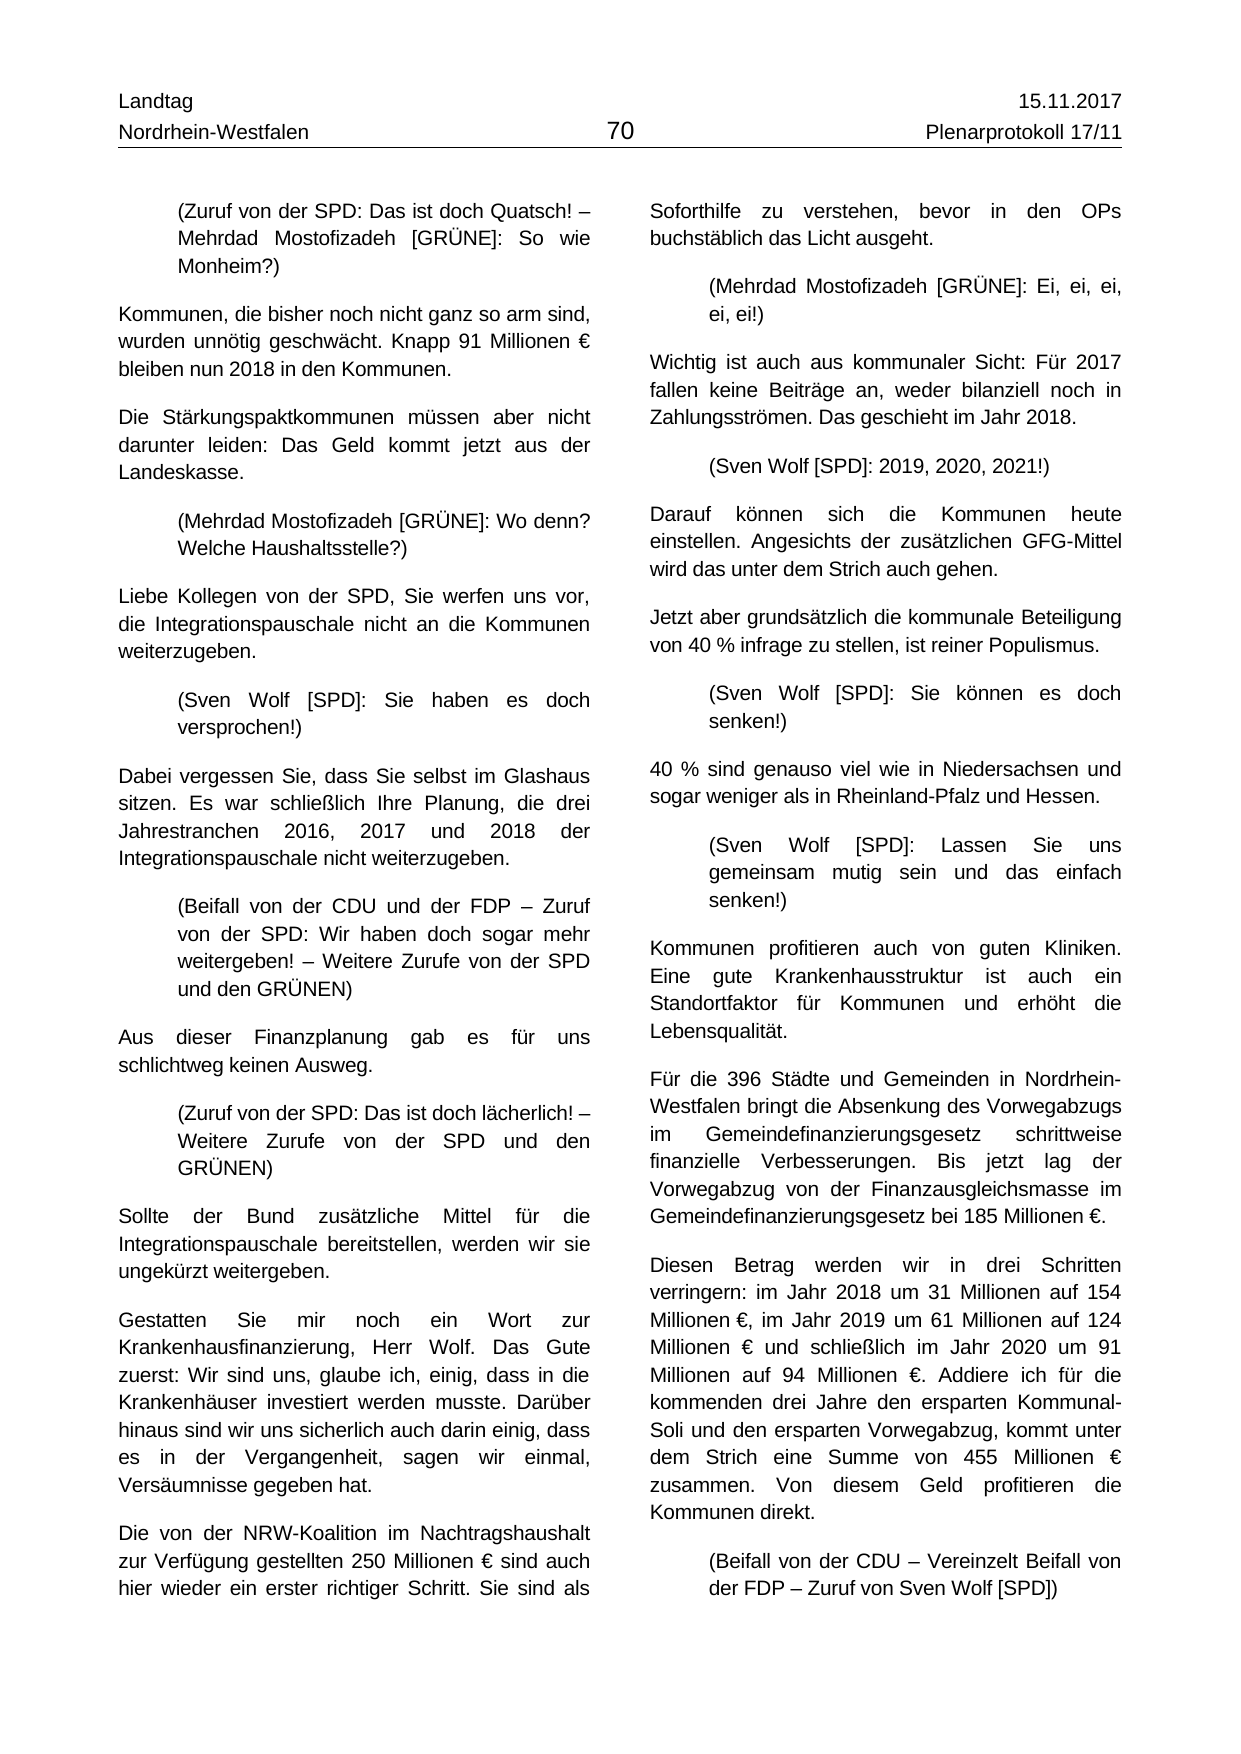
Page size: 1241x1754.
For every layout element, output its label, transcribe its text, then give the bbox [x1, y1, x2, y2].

text Darauf können sich die Kommunen heute einstellen. Angesichts der zusätzlichen GFG-Mittel wird das unter dem Strich auch gehen. [649, 502, 1122, 581]
text 40 % sind genauso viel wie in Niedersachsen und sogar weniger als in Rheinland-Pfalz und Hessen. [649, 757, 1122, 808]
text Sollte der Bund zusätzliche Mittel für die Integrationspauschale bereitstellen, werden wir sie ungekürzt weitergeben. [118, 1204, 591, 1283]
text (Zuruf von der SPD: Das ist doch lächerlich! – Weitere Zurufe von der SPD und den GRÜNEN) [177, 1101, 591, 1180]
text (Mehrdad Mostofizadeh [GRÜNE]: Ei, ei, ei, ei, ei!) [709, 274, 1122, 326]
text Kommunen, die bisher noch nicht ganz so arm sind, wurden unnötig geschwächt. Knapp 91 Millionen € bleiben nun 2018 in den Kommunen. [118, 302, 591, 381]
text Dabei vergessen Sie, dass Sie selbst im Glashaus sitzen. Es war schließlich Ihre Planung, die drei Jahrestranchen 2016, 2017 und 2018 der Integrationspauschale nicht weiterzugeben. [118, 763, 591, 870]
text Für die 396 Städte und Gemeinden in Nordrhein-Westfalen bringt die Absenkung des Vorwegabzugs im Gemeindefinanzierungsgesetz schrittweise finanzielle Verbesserungen. Bis jetzt lag der Vorwegabzug von der Finanzausgleichsmasse im Gemeindefinanzierungsgesetz bei 185 Millionen €. [649, 1067, 1122, 1228]
text Die von der NRW-Koalition im Nachtragshaushalt zur Verfügung gestellten 250 Millionen € sind auch hier wieder ein erster richtiger Schritt. Sie sind als Soforthilfe zu verstehen, bevor in den OPs buchstäblich das Licht ausgeht. [649, 198, 1122, 250]
text Jetzt aber grundsätzlich die kommunale Beteiligung von 40 % infrage zu stellen, ist reiner Populismus. [649, 605, 1122, 657]
text Die von der NRW-Koalition im Nachtragshaushalt zur Verfügung gestellten 250 Millionen € sind auch hier wieder ein erster richtiger Schritt. Sie sind als Soforthilfe zu verstehen, bevor in den OPs buchstäblich das Licht ausgeht. [118, 1521, 591, 1600]
text Liebe Kollegen von der SPD, Sie werfen uns vor, die Integrationspauschale nicht an die Kommunen weiterzugeben. [118, 584, 591, 663]
text Die Stärkungspaktkommunen müssen aber nicht darunter leiden: Das Geld kommt jetzt aus der Landeskasse. [118, 405, 591, 484]
text (Beifall von der CDU – Vereinzelt Beifall von der FDP – Zuruf von Sven Wolf [SPD]) [709, 1548, 1122, 1600]
text (Beifall von der CDU und der FDP – Zuruf von der SPD: Wir haben doch sogar mehr weitergeben! – Weitere Zurufe von der SPD und den GRÜNEN) [177, 894, 591, 1001]
text Kommunen profitieren auch von guten Kliniken. Eine gute Krankenhausstruktur ist auch ein Standortfaktor für Kommunen und erhöht die Lebensqualität. [649, 936, 1122, 1042]
text (Zuruf von der SPD: Das ist doch Quatsch! – Mehrdad Mostofizadeh [GRÜNE]: So wie Monheim?) [177, 198, 591, 277]
text Aus dieser Finanzplanung gab es für uns schlichtweg keinen Ausweg. [118, 1025, 591, 1077]
text (Sven Wolf [SPD]: Lassen Sie uns gemeinsam mutig sein und das einfach senken!) [709, 833, 1122, 912]
text (Sven Wolf [SPD]: 2019, 2020, 2021!) [709, 453, 1122, 477]
text Gestatten Sie mir noch ein Wort zur Krankenhausfinanzierung, Herr Wolf. Das Gute zuerst: Wir sind uns, glaube ich, einig, dass in die Krankenhäuser investiert werden musste. Darüber hinaus sind wir uns sicherlich auch darin einig, dass es in der Vergangenheit, sagen wir einmal, Versäumnisse gegeben hat. [118, 1308, 591, 1497]
text (Mehrdad Mostofizadeh [GRÜNE]: Wo denn? Welche Haushaltsstelle?) [177, 508, 591, 560]
text (Sven Wolf [SPD]: Sie können es doch senken!) [709, 681, 1122, 732]
text (Sven Wolf [SPD]: Sie haben es doch versprochen!) [177, 688, 591, 739]
text Wichtig ist auch aus kommunaler Sicht: Für 2017 fallen keine Beiträge an, weder bilanziell noch in Zahlungsströmen. Das geschieht im Jahr 2018. [649, 350, 1122, 429]
text Diesen Betrag werden wir in drei Schritten verringern: im Jahr 2018 um 31 Millionen auf 154 Millionen €, im Jahr 2019 um 61 Millionen auf 124 Millionen € und schließlich im Jahr 2020 um 91 Millionen auf 94 Millionen €. Addiere ich für die kommenden drei Jahre den ersparten Kommunal-Soli und den ersparten Vorwegabzug, kommt unter dem Strich eine Summe von 455 Millionen € zusammen. Von diesem Geld profitieren die Kommunen direkt. [649, 1253, 1122, 1524]
